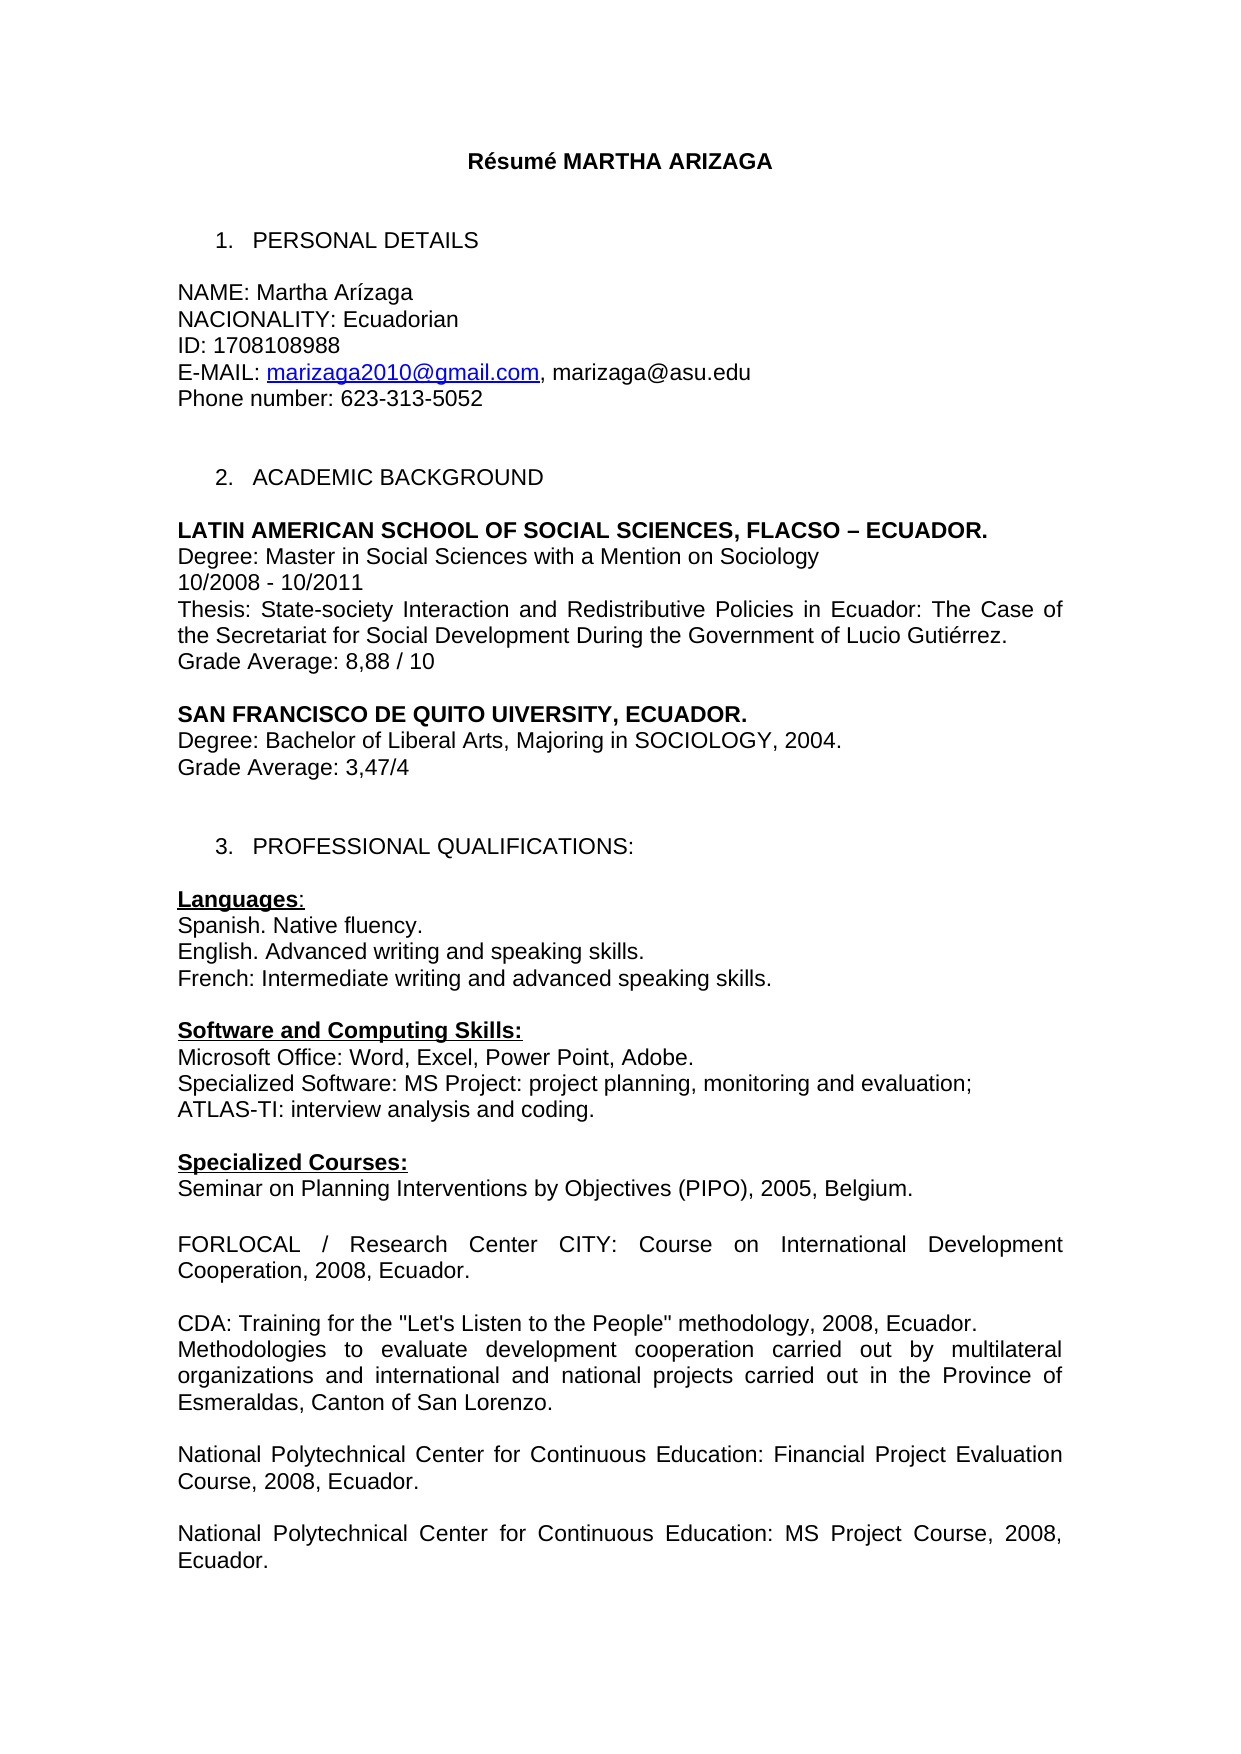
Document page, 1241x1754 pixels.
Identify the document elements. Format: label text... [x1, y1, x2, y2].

text Latin American School of Social Sciences, FLACSO – ECUADOR. [177, 517, 1063, 543]
text NAME: Martha Arízaga [177, 279, 1063, 306]
text ID: 1708108988 [177, 332, 1063, 358]
text Grade Average: 3,47/4 [177, 754, 1063, 780]
text Seminar on Planning Interventions by Objectives (PIPO), 2005, Belgium. [177, 1175, 1063, 1202]
text Microsoft Office: Word, Excel, Power Point, Adobe. [177, 1044, 1063, 1070]
text Methodologies to evaluate development cooperation carried out by multilateral organizations and international and national projects carried out in the Province of Esmeraldas, Canton of San Lorenzo. [177, 1336, 1063, 1415]
text SAN FRANCISCO DE QUITO UIVERSITY, ECUADOR. [177, 701, 1063, 727]
text National Polytechnical Center for Continuous Education: Financial Project Evaluation Course, 2008, Ecuador. [177, 1441, 1063, 1494]
text Degree: Bachelor of Liberal Arts, Majoring in SOCIOLOGY, 2004. [177, 727, 1063, 754]
text Résumé MARTHA ARIZAGA [177, 148, 1063, 174]
list ACADEMIC BACKGROUND [215, 464, 1063, 490]
text Software and Computing Skills: [177, 1017, 1063, 1044]
text CDA: Training for the "Let's Listen to the People" methodology, 2008, Ecuador. [177, 1309, 1063, 1336]
list PERSONAL DETAILS [215, 227, 1063, 253]
text Degree: Master in Social Sciences with a Mention on Sociology [177, 543, 1063, 569]
text Phone number: 623-313-5052 [177, 385, 1063, 411]
text NACIONALITY: Ecuadorian [177, 306, 1063, 332]
text FORLOCAL / Research Center CITY: Course on International Development Cooperation, 2008, Ecuador. [177, 1231, 1063, 1283]
text Specialized Software: MS Project: project planning, monitoring and evaluation; [177, 1070, 1063, 1096]
text ATLAS-TI: interview analysis and coding. [177, 1096, 1063, 1123]
text 10/2008 - 10/2011 [177, 569, 1063, 596]
text Languages: [177, 886, 1063, 912]
text French: Intermediate writing and advanced speaking skills. [177, 964, 1063, 991]
list PROFESSIONAL QUALIFICATIONS: [215, 833, 1063, 859]
text Specialized Courses: [177, 1149, 1063, 1175]
text English. Advanced writing and speaking skills. [177, 938, 1063, 964]
text Thesis: State-society Interaction and Redistributive Policies in Ecuador: The Case of the Secretariat for Social Development During the Government of Lucio Gutiérrez. [177, 596, 1063, 648]
text National Polytechnical Center for Continuous Education: MS Project Course, 2008, Ecuador. [177, 1520, 1063, 1573]
text Grade Average: 8,88 / 10 [177, 648, 1063, 675]
text E-MAIL: marizaga2010@gmail.com, marizaga@asu.edu [177, 358, 1063, 385]
text Spanish. Native fluency. [177, 912, 1063, 938]
